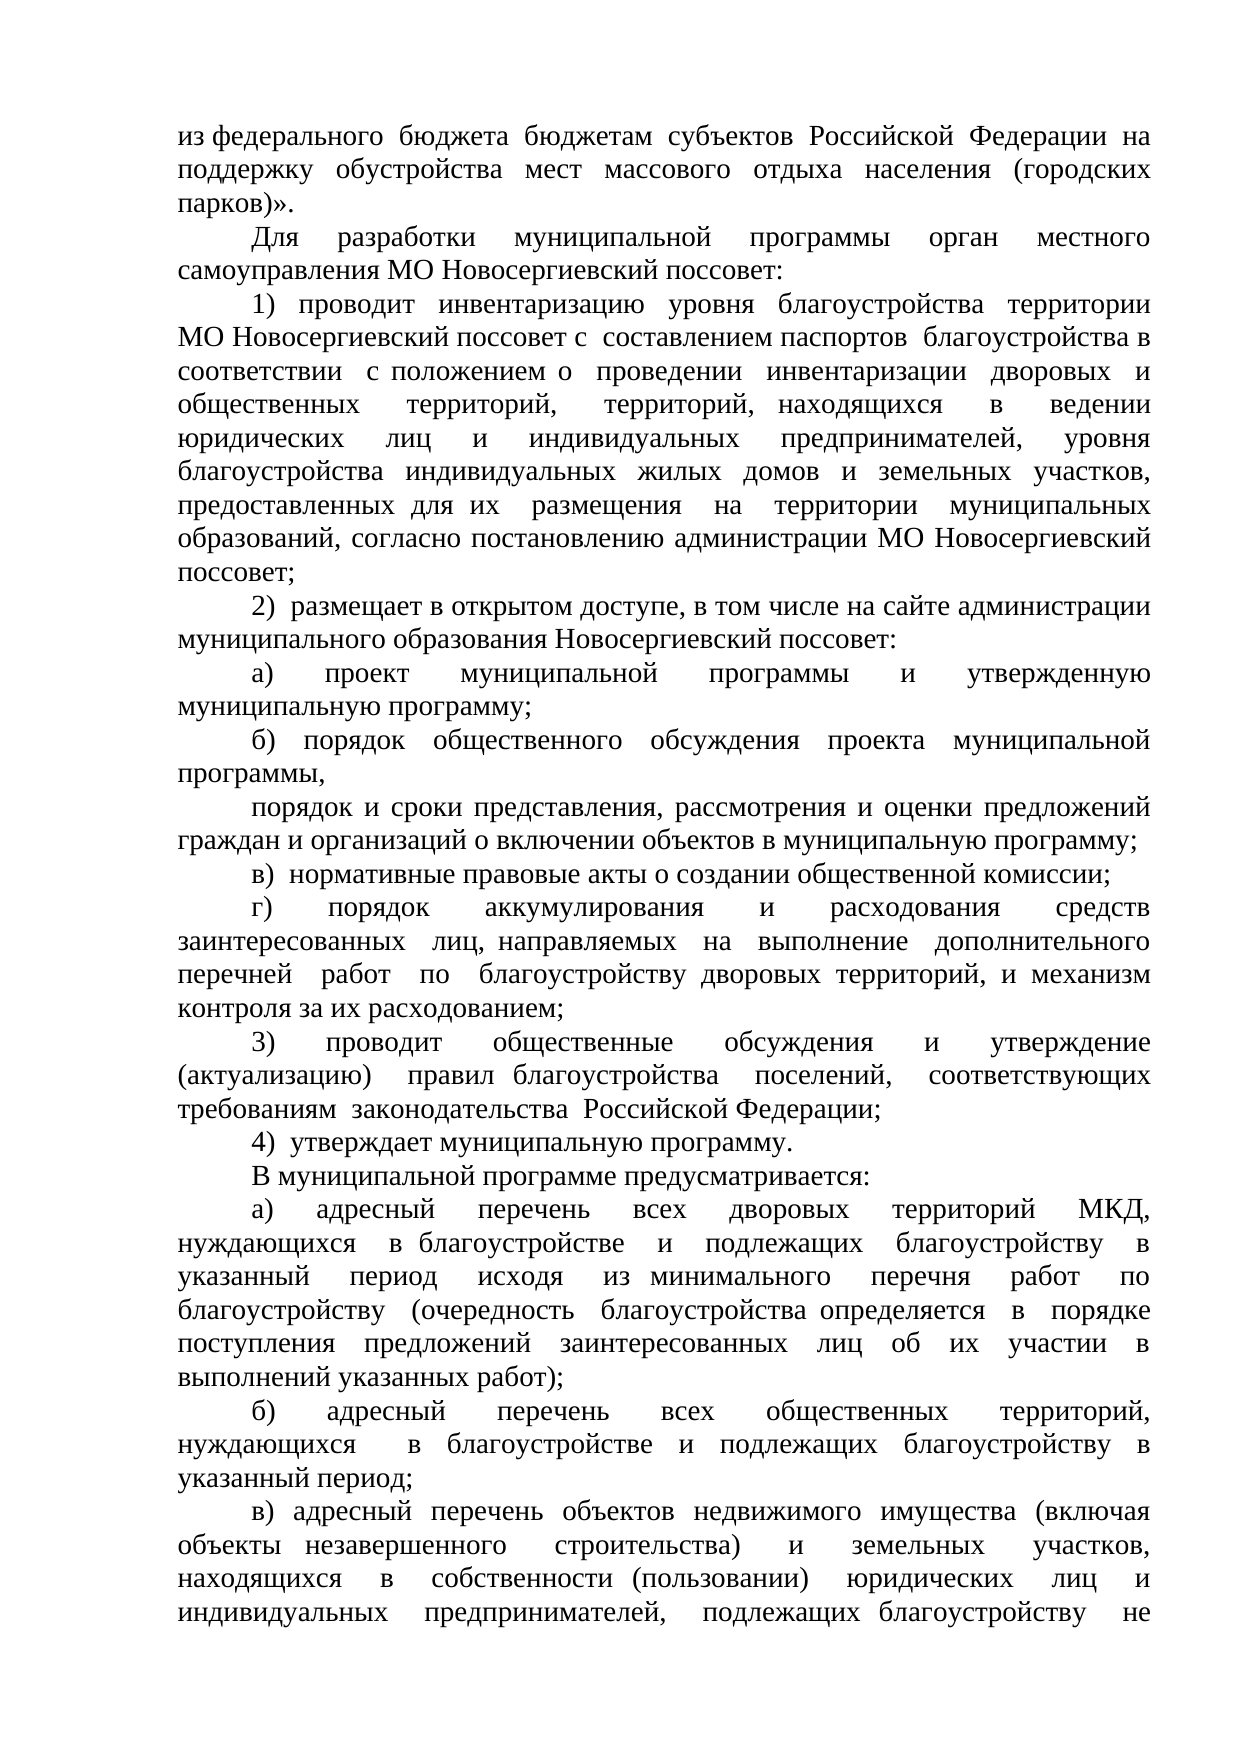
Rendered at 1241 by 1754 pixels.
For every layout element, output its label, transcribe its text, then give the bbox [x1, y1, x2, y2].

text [177, 1493, 1152, 1627]
text г) порядок аккумулирования и расходования средств заинтересованных лиц, направляемых на выполнение дополнительного перечней работ по благоустройству дворовых территорий, и механизм контроля за их расходованием; [177, 889, 1152, 1024]
text 4) утверждает муниципальную программу. [177, 1124, 1152, 1158]
text 3) проводит общественные обсуждения и утверждение (актуализацию) правил благоустройства поселений, соответствующих требованиям законодательства Российской Федерации; [177, 1024, 1152, 1124]
text а) проект муниципальной программы и утвержденную муниципальную программу; [177, 655, 1152, 722]
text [177, 118, 1152, 219]
text Для разработки муниципальной программы орган местного самоуправления МО Новосергиевский поссовет: [177, 219, 1152, 286]
text 2) размещает в открытом доступе, в том числе на сайте администрации муниципального образования Новосергиевский поссовет: [177, 588, 1152, 655]
text б) адресный перечень всех общественных территорий, нуждающихся в благоустройстве и подлежащих благоустройству в указанный период; [177, 1393, 1152, 1493]
text порядок и сроки представления, рассмотрения и оценки предложений граждан и организаций о включении объектов в муниципальную программу; [177, 789, 1152, 856]
text 1) проводит инвентаризацию уровня благоустройства территории МО Новосергиевский поссовет с составлением паспортов благоустройства в соответствии с положением о проведении инвентаризации дворовых и общественных территорий, территорий, находящихся в ведении юридических лиц и индивидуальных предпринимателей, уровня благоустройства индивидуальных жилых домов и земельных участков, предоставленных для их размещения на территории муниципальных образований, согласно постановлению администрации МО Новосергиевский поссовет; [177, 286, 1152, 588]
text В муниципальной программе предусматривается: [177, 1158, 1152, 1191]
text а) адресный перечень всех дворовых территорий МКД, нуждающихся в благоустройстве и подлежащих благоустройству в указанный период исходя из минимального перечня работ по благоустройству (очередность благоустройства определяется в порядке поступления предложений заинтересованных лиц об их участии в выполнений указанных работ); [177, 1191, 1152, 1393]
text в) нормативные правовые акты о создании общественной комиссии; [177, 856, 1152, 889]
text б) порядок общественного обсуждения проекта муниципальной программы, [177, 722, 1152, 789]
